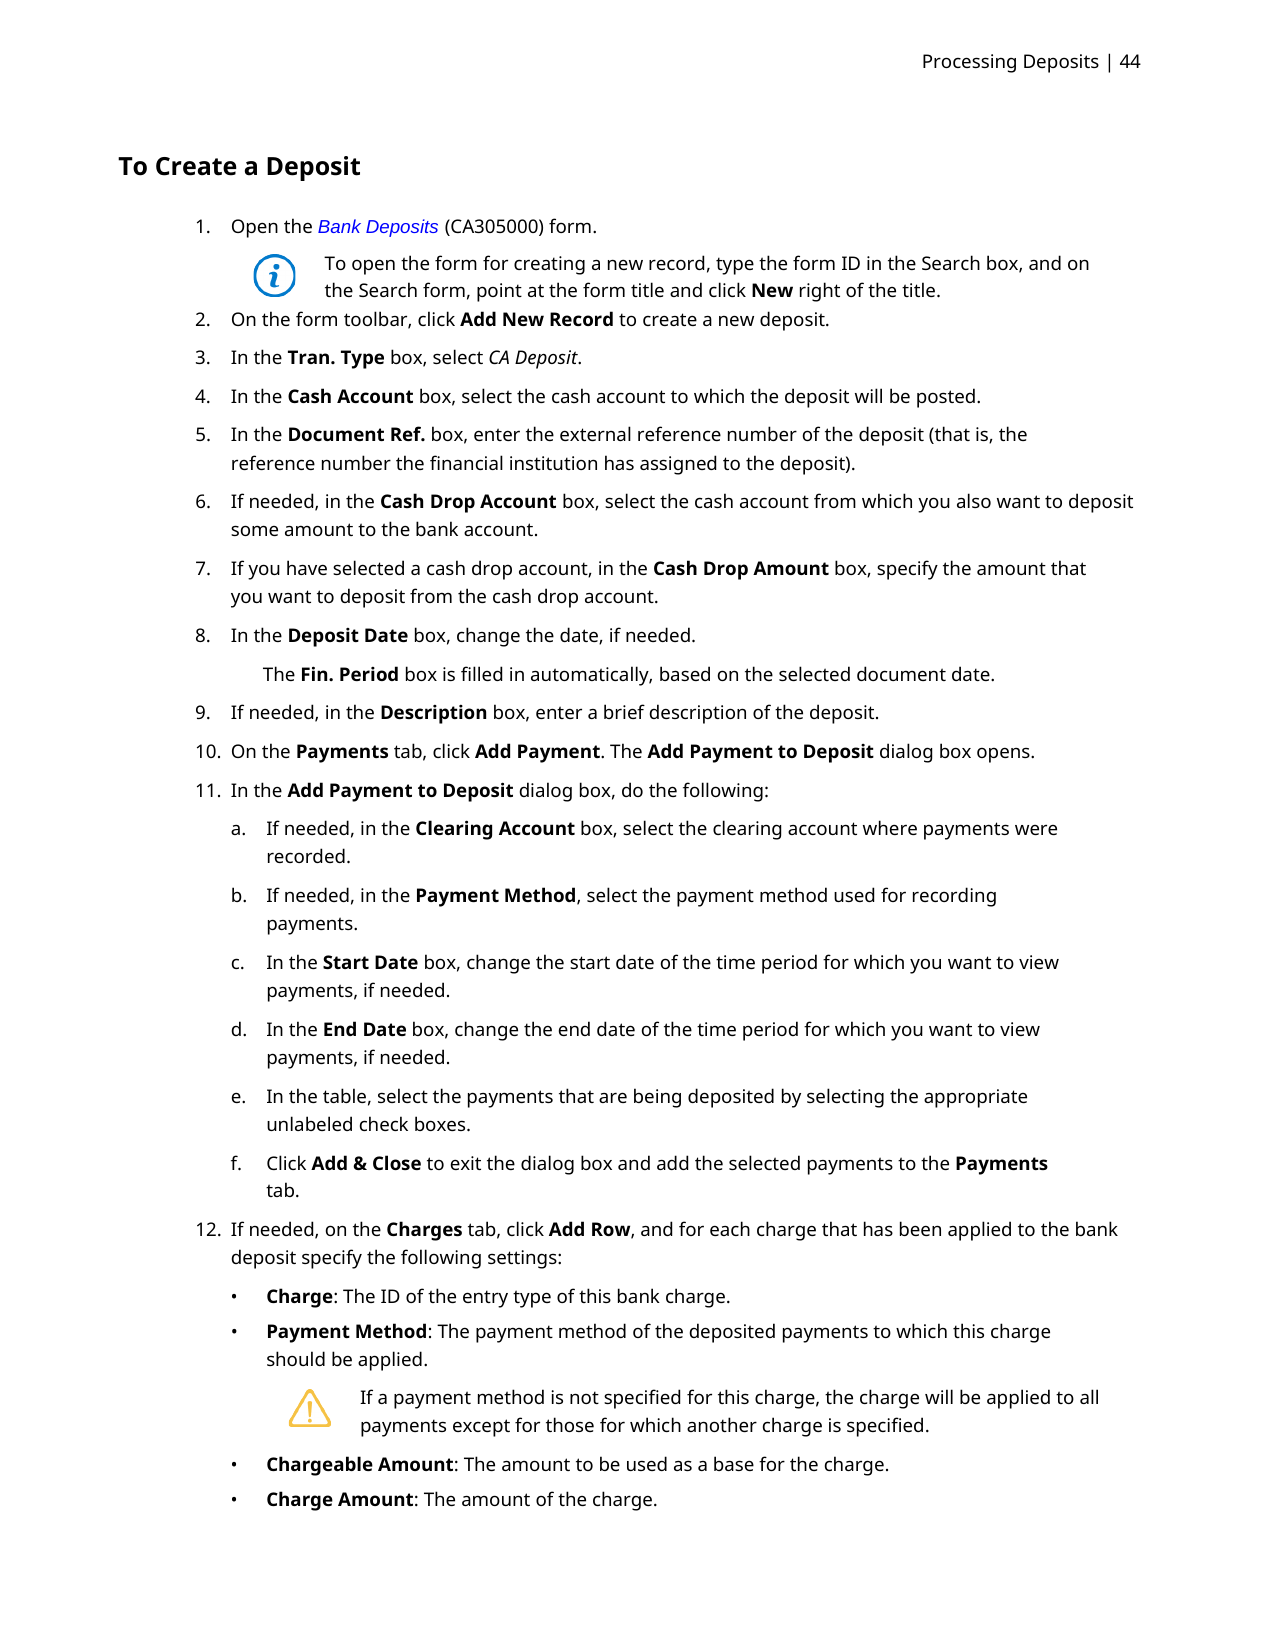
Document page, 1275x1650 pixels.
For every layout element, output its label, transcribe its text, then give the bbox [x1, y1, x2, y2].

subtitle To Create a Deposit [118, 148, 1169, 182]
text If a payment method is not specified for this charge, the charge will be applied to all payments except for those for which another charge is specified. [360, 1385, 1143, 1438]
list If needed, in the Cash Drop Account box, select the cash account from which you also want to deposit some amount to the bank account. [195, 489, 1141, 542]
list In the Start Date box, change the start date of the time period for which you want to view payments, if needed. [231, 949, 1130, 1003]
list In the End Date box, change the end date of the time period for which you want to view payments, if needed. [231, 1016, 1108, 1070]
text tab. [266, 1178, 1169, 1203]
list Chargeable Amount: The amount to be used as a base for the charge. [230, 1451, 1169, 1477]
list Open the Bank Deposits (CA305000) form. [195, 214, 1169, 239]
list In the Add Payment to Deposit dialog box, do the following: [195, 777, 1169, 803]
list Charge Amount: The amount of the charge. [230, 1486, 1169, 1512]
list In the Cash Account box, select the cash account to which the deposit will be posted. [195, 383, 1169, 409]
list If needed, in the Description box, enter a brief description of the deposit. [195, 700, 1169, 725]
picture [288, 1389, 331, 1427]
list If you have selected a cash drop account, in the Cash Drop Amount box, specify the amount that you want to deposit from the cash drop account. [195, 556, 1123, 609]
list If needed, in the Payment Method, select the payment method used for recording payments. [231, 882, 1058, 936]
list If needed, in the Clearing Account box, select the clearing account where payments were recorded. [231, 816, 1129, 869]
list Click Add & Close to exit the dialog box and add the selected payments to the Payments [230, 1150, 1169, 1175]
list On the form toolbar, click Add New Record to create a new deposit. [195, 306, 1169, 331]
list Charge: The ID of the entry type of this bank charge. [230, 1283, 1169, 1309]
text The Fin. Period box is filled in automatically, based on the selected document date. [192, 661, 1066, 687]
list On the Payments tab, click Add Payment. The Add Payment to Deposit dialog box opens. [195, 738, 1169, 764]
list In the table, select the payments that are being deposited by selecting the appropriate unlabeled check boxes. [231, 1083, 1088, 1137]
list In the Document Ref. box, enter the external reference number of the deposit (that is, the reference number the financial institution has assigned to the deposit). [195, 422, 1102, 475]
list Payment Method: The payment method of the deposited payments to which this charge should be applied. [231, 1318, 1115, 1372]
list In the Tran. Type box, select CA Deposit. [195, 344, 1169, 370]
list If needed, on the Charges tab, click Add Row, and for each charge that has been applied to the bank deposit specify the following settings: [195, 1216, 1151, 1270]
text To open the form for creating a new record, type the form ID in the Search box, and on the Search form, point at the form title and click New right of the title. [324, 250, 1122, 303]
picture [253, 254, 296, 297]
list In the Deposit Date box, change the date, if needed. [195, 622, 1169, 648]
